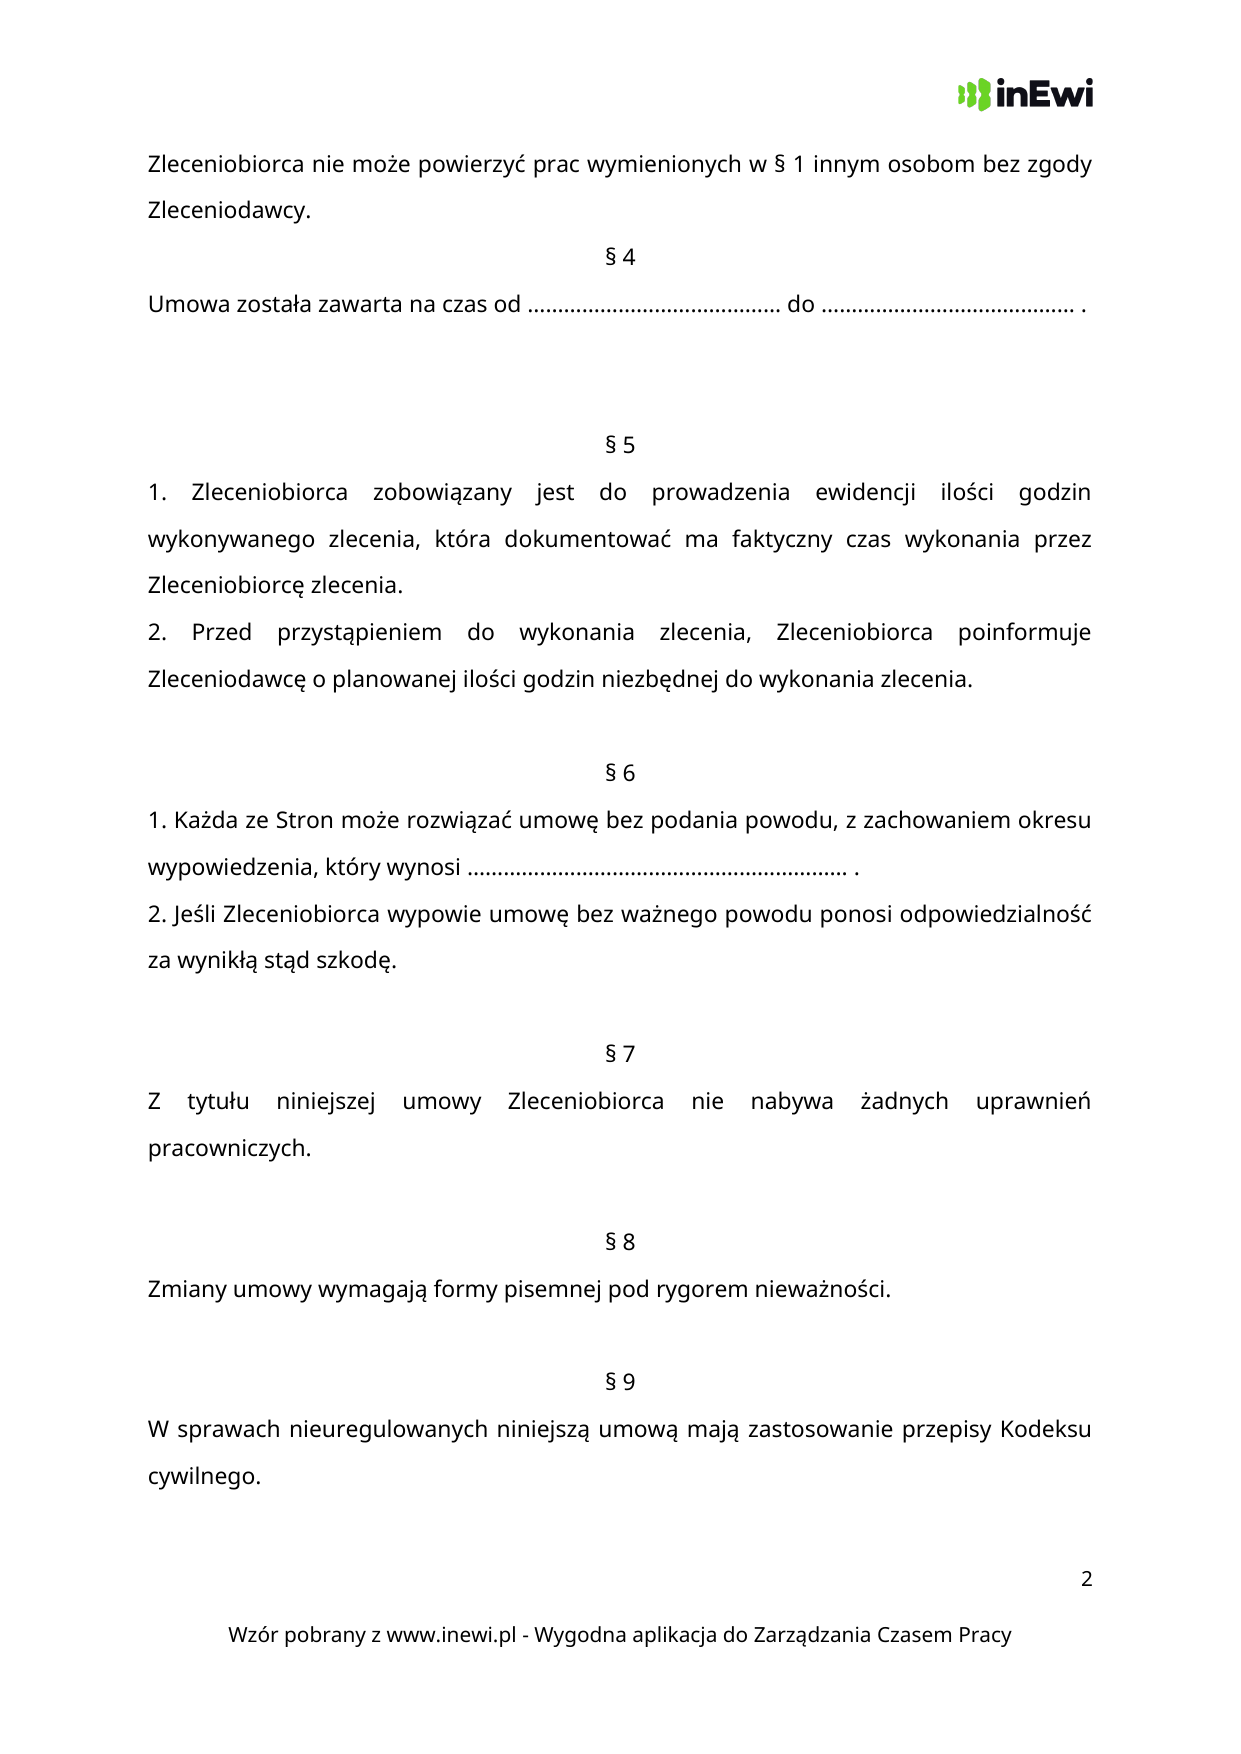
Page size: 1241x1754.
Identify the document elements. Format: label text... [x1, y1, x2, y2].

text § 7 [148, 1038, 1093, 1069]
picture [958, 73, 1093, 116]
text § 5 [148, 429, 1093, 460]
text 1. Zleceniobiorca zobowiązany jest do prowadzenia ewidencji ilości godzin wykonywanego zlecenia, która dokumentować ma faktyczny czas wykonania przez Zleceniobiorcę zlecenia. [148, 476, 1093, 601]
text § 9 [148, 1366, 1093, 1398]
text 1. Każda ze Stron może rozwiązać umowę bez podania powodu, z zachowaniem okresu wypowiedzenia, który wynosi ……………………………………………………… . [148, 804, 1093, 882]
text Z tytułu niniejszej umowy Zleceniobiorca nie nabywa żadnych uprawnień pracowniczych. [148, 1085, 1093, 1163]
text Zmiany umowy wymagają formy pisemnej pod rygorem nieważności. [148, 1273, 1093, 1304]
text 2. Jeśli Zleceniobiorca wypowie umowę bez ważnego powodu ponosi odpowiedzialność za wynikłą stąd szkodę. [148, 898, 1093, 976]
text Umowa została zawarta na czas od …………………………………… do …………………………………… . [148, 288, 1093, 319]
text Zleceniobiorca nie może powierzyć prac wymienionych w § 1 innym osobom bez zgody Zleceniodawcy. [148, 148, 1093, 226]
text § 4 [148, 241, 1093, 273]
text § 6 [148, 757, 1093, 788]
text W sprawach nieuregulowanych niniejszą umową mają zastosowanie przepisy Kodeksu cywilnego. [148, 1413, 1093, 1491]
text 2. Przed przystąpieniem do wykonania zlecenia, Zleceniobiorca poinformuje Zleceniodawcę o planowanej ilości godzin niezbędnej do wykonania zlecenia. [148, 616, 1093, 694]
text § 8 [148, 1226, 1093, 1257]
